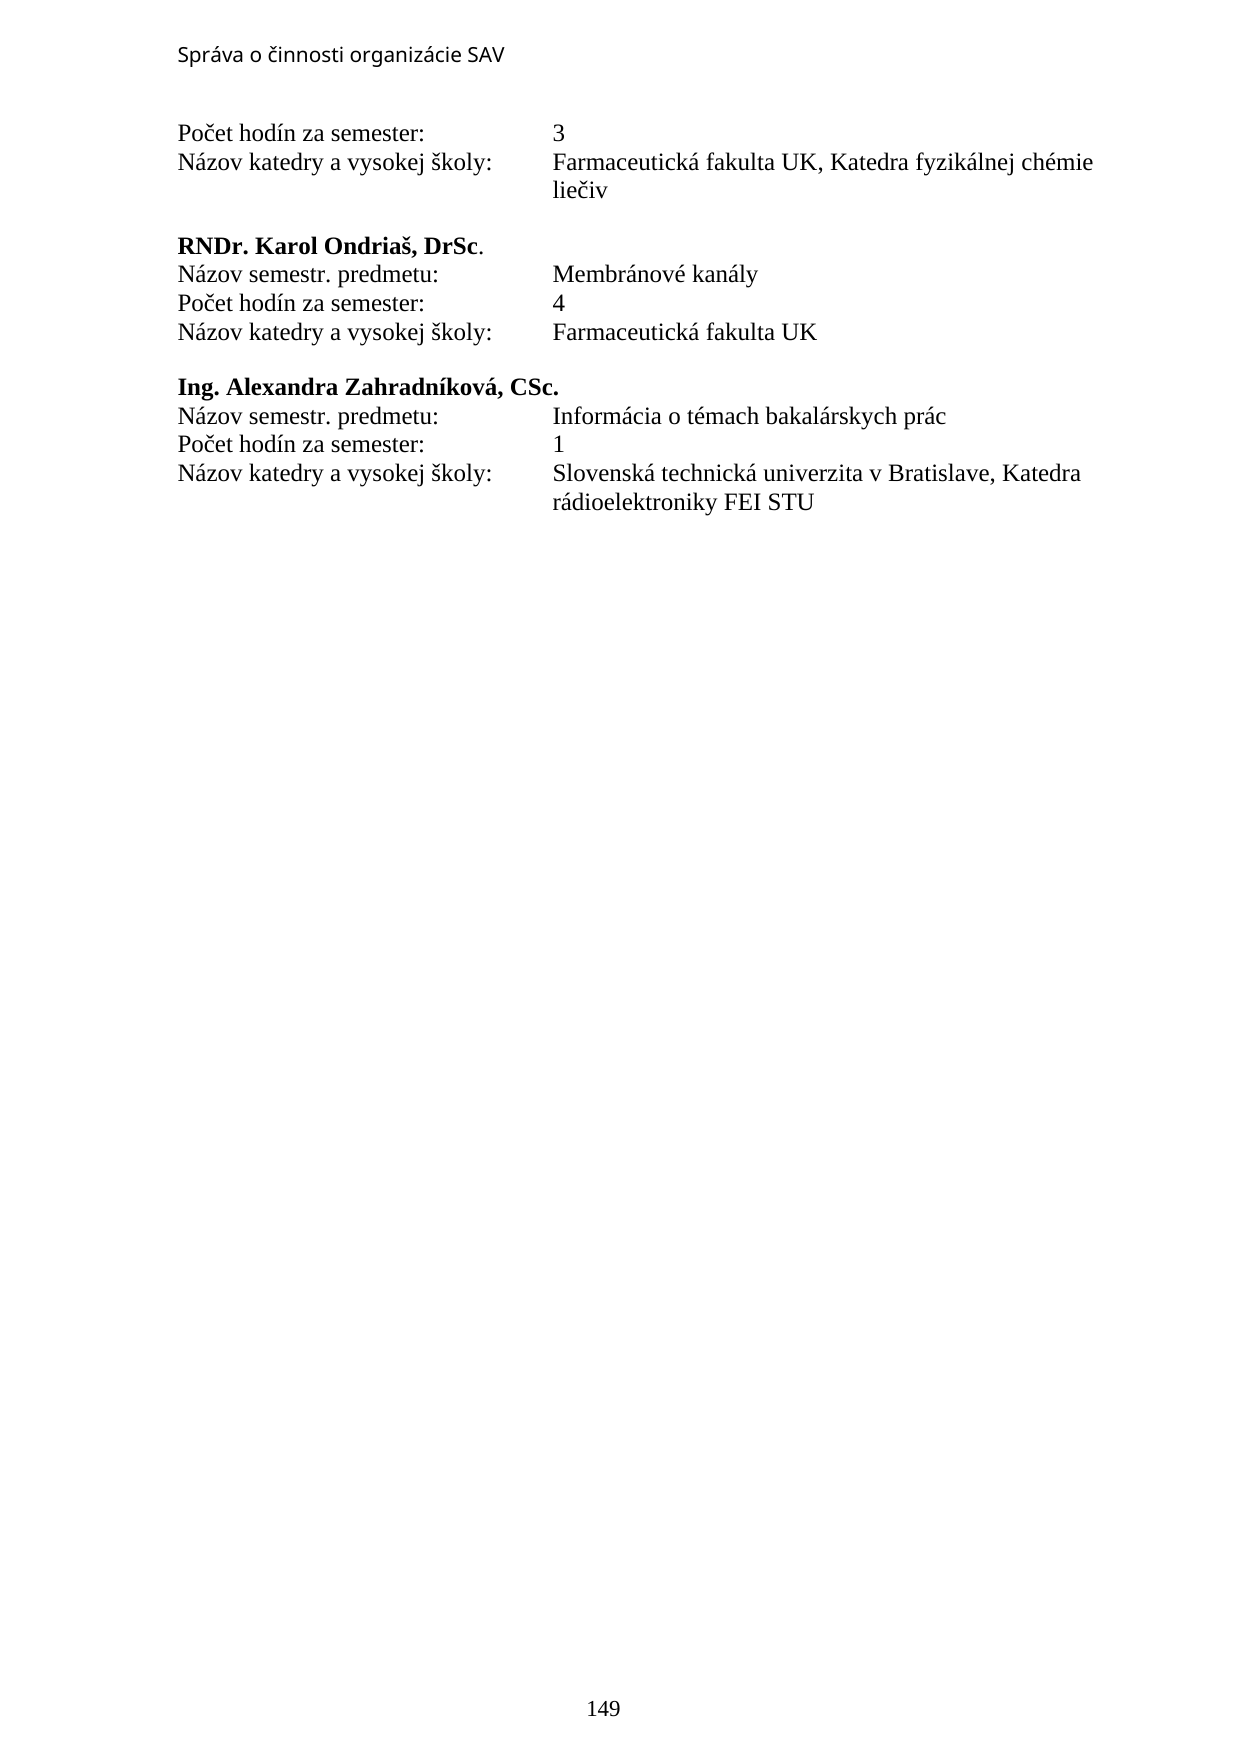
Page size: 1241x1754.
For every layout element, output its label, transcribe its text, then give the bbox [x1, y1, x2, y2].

text Názov katedry a vysokej školy: Slovenská technická univerzita v Bratislave, Katedra rádioelektroniky FEI STU [177, 458, 1122, 516]
text RNDr. Karol Ondriaš, DrSc. [177, 231, 1122, 259]
text Počet hodín za semester: 3 [177, 118, 1122, 147]
text Názov katedry a vysokej školy: Farmaceutická fakulta UK, Katedra fyzikálnej chémie liečiv [177, 147, 1122, 231]
text Názov semestr. predmetu: Informácia o témach bakalárskych prác [177, 401, 1122, 429]
text Názov semestr. predmetu: Membránové kanály [177, 259, 1122, 288]
text Názov katedry a vysokej školy: Farmaceutická fakulta UK [177, 317, 1122, 372]
text Počet hodín za semester: 1 [177, 429, 1122, 458]
text Ing. Alexandra Zahradníková, CSc. [177, 372, 1122, 401]
text Počet hodín za semester: 4 [177, 288, 1122, 317]
